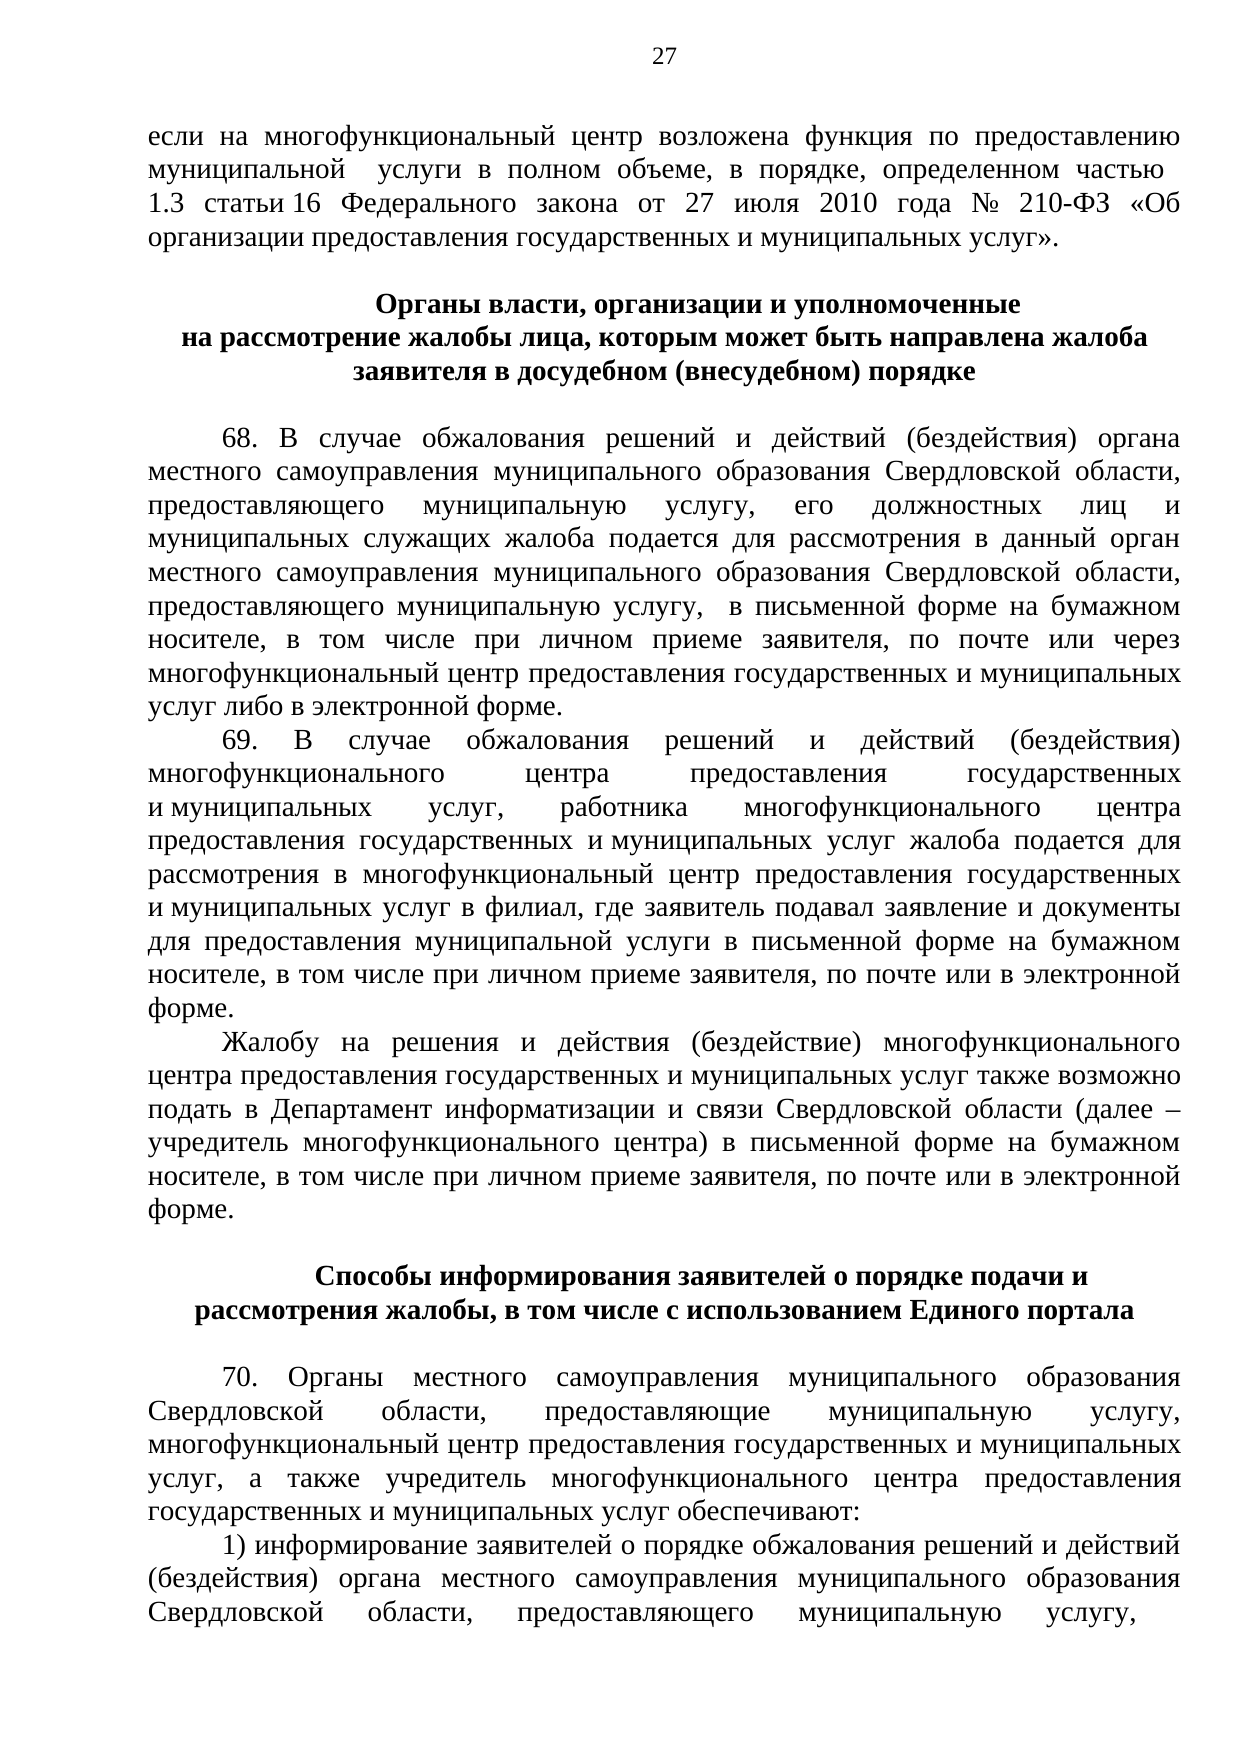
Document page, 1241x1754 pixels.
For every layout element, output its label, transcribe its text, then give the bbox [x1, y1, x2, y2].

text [148, 1527, 1181, 1627]
text Способы информирования заявителей о порядке подачи и рассмотрения жалобы, в том числе с использованием Единого портала [148, 1258, 1181, 1326]
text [148, 118, 1181, 252]
text Жалобу на решения и действия (бездействие) многофункционального центра предоставления государственных и муниципальных услуг также возможно подать в Департамент информатизации и связи Свердловской области (далее – учредитель многофункционального центра) в письменной форме на бумажном носителе, в том числе при личном приеме заявителя, по почте или в электронной форме. [148, 1024, 1181, 1225]
text 69. В случае обжалования решений и действий (бездействия) многофункционального центра предоставления государственных и муниципальных услуг, работника многофункционального центра предоставления государственных и муниципальных услуг жалоба подается для рассмотрения в многофункциональный центр предоставления государственных и муниципальных услуг в филиал, где заявитель подавал заявление и документы для предоставления муниципальной услуги в письменной форме на бумажном носителе, в том числе при личном приеме заявителя, по почте или в электронной форме. [148, 722, 1181, 1024]
text 70. Органы местного самоуправления муниципального образования Свердловской области, предоставляющие муниципальную услугу, многофункциональный центр предоставления государственных и муниципальных услуг, а также учредитель многофункционального центра предоставления государственных и муниципальных услуг обеспечивают: [148, 1359, 1181, 1527]
text Органы власти, организации и уполномоченные на рассмотрение жалобы лица, которым может быть направлена жалоба заявителя в досудебном (внесудебном) порядке [148, 286, 1181, 386]
text 68. В случае обжалования решений и действий (бездействия) органа местного самоуправления муниципального образования Свердловской области, предоставляющего муниципальную услугу, его должностных лиц и муниципальных служащих жалоба подается для рассмотрения в данный орган местного самоуправления муниципального образования Свердловской области, предоставляющего муниципальную услугу, в письменной форме на бумажном носителе, в том числе при личном приеме заявителя, по почте или через многофункциональный центр предоставления государственных и муниципальных услуг либо в электронной форме. [148, 420, 1181, 722]
